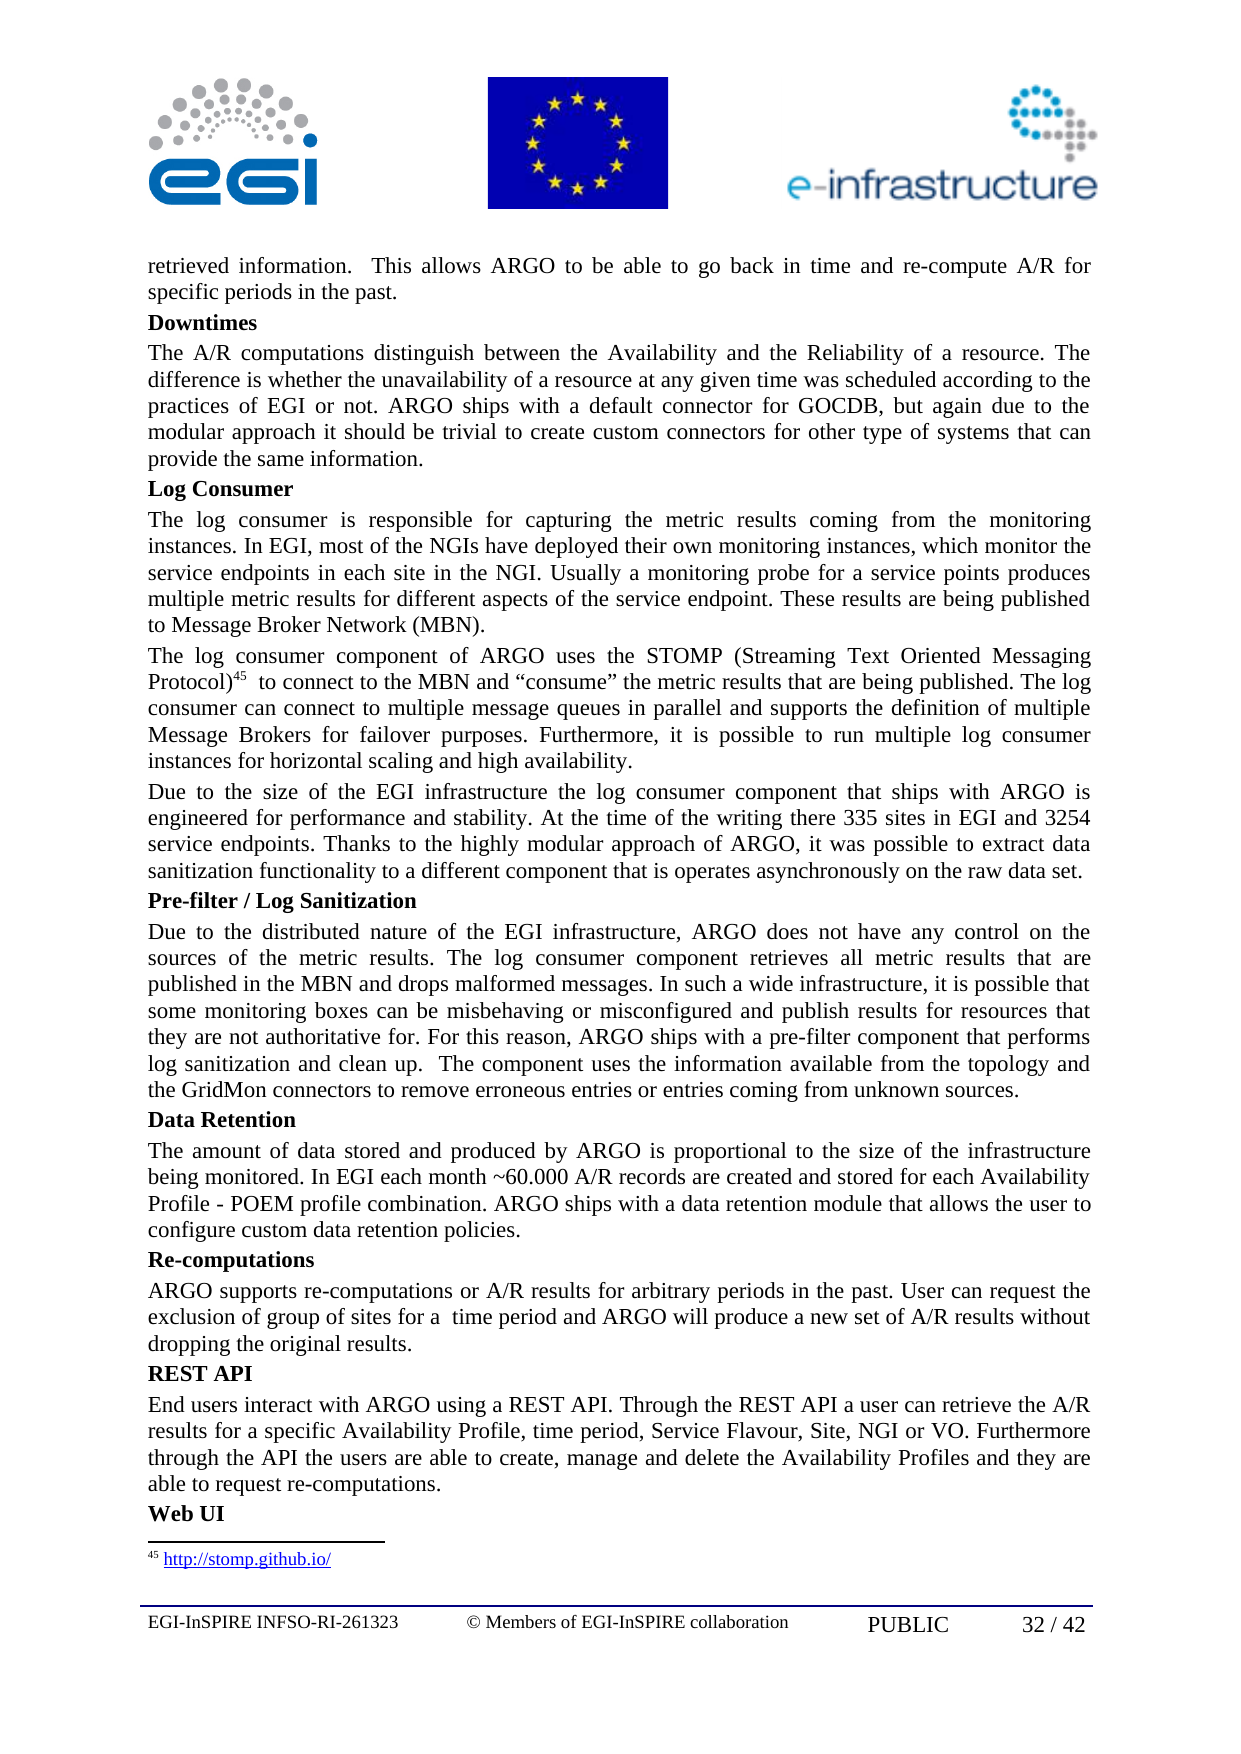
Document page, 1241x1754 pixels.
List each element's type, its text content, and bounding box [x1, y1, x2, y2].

picture [487, 77, 669, 209]
text The amount of data stored and produced by ARGO is proportional to the size of the infrastructure being monitored. In EGI each month ~60.000 A/R records are created and stored for each Availability Profile - POEM profile combination. ARGO ships with a data retention module that allows the user to configure custom data retention policies. [148, 1137, 1092, 1242]
text The log consumer component of ARGO uses the STOMP (Streaming Text Oriented Messaging Protocol) to connect to the MBN and “consume” the metric results that are being published. The log consumer can connect to multiple message queues in parallel and supports the definition of multiple Message Brokers for failover purposes. Furthermore, it is possible to run multiple log consumer instances for horizontal scaling and high availability. [148, 642, 1092, 773]
picture [780, 77, 1106, 209]
picture [147, 77, 319, 207]
text Due to the distributed nature of the EGI infrastructure, ARGO does not have any control on the sources of the metric results. The log consumer component retrieves all metric results that are published in the MBN and drops malformed messages. In such a wide infrastructure, it is possible that some monitoring boxes can be misbehaving or misconfigured and publish results for resources that they are not authoritative for. For this reason, ARGO ships with a pre-filter component that performs log sanitization and clean up. The component uses the information available from the topology and the GridMon connectors to remove erroneous entries or entries coming from unknown sources. [148, 918, 1092, 1102]
text Data Retention [148, 1106, 1092, 1133]
text Log Consumer [148, 475, 1092, 502]
text End users interact with ARGO using a REST API. Through the REST API a user can retrieve the A/R results for a specific Availability Profile, time period, Service Flavour, Site, NGI or VO. Furthermore through the API the users are able to create, manage and delete the Availability Profiles and they are able to request re-computations. [148, 1391, 1092, 1496]
text The log consumer is responsible for capturing the metric results coming from the monitoring instances. In EGI, most of the NGIs have deployed their own monitoring instances, which monitor the service endpoints in each site in the NGI. Usually a monitoring probe for a service points produces multiple metric results for different aspects of the service endpoint. These results are being published to Message Broker Network (MBN). [148, 506, 1092, 638]
text The A/R computations distinguish between the Availability and the Reliability of a resource. The difference is whether the unavailability of a resource at any given time was scheduled according to the practices of EGI or not. ARGO ships with a default connector for GOCDB, but again due to the modular approach it should be trivial to create custom connectors for other type of systems that can provide the same information. [148, 339, 1092, 471]
text Re-computations [148, 1247, 1092, 1273]
text REST API [148, 1360, 1092, 1387]
text ARGO supports re-computations or A/R results for arbitrary periods in the past. User can request the exclusion of group of sites for a time period and ARGO will produce a new set of A/R results without dropping the original results. [148, 1277, 1092, 1356]
text Web UI [148, 1500, 1092, 1527]
text Downtimes [148, 309, 1092, 335]
text Pre-filter / Log Sanitization [148, 887, 1092, 914]
text Due to the size of the EGI infrastructure the log consumer component that ships with ARGO is engineered for performance and stability. At the time of the writing there 335 sites in EGI and 3254 service endpoints. Thanks to the highly modular approach of ARGO, it was possible to extract data sanitization functionality to a different component that is operates asynchronously on the raw data set. [148, 778, 1092, 883]
